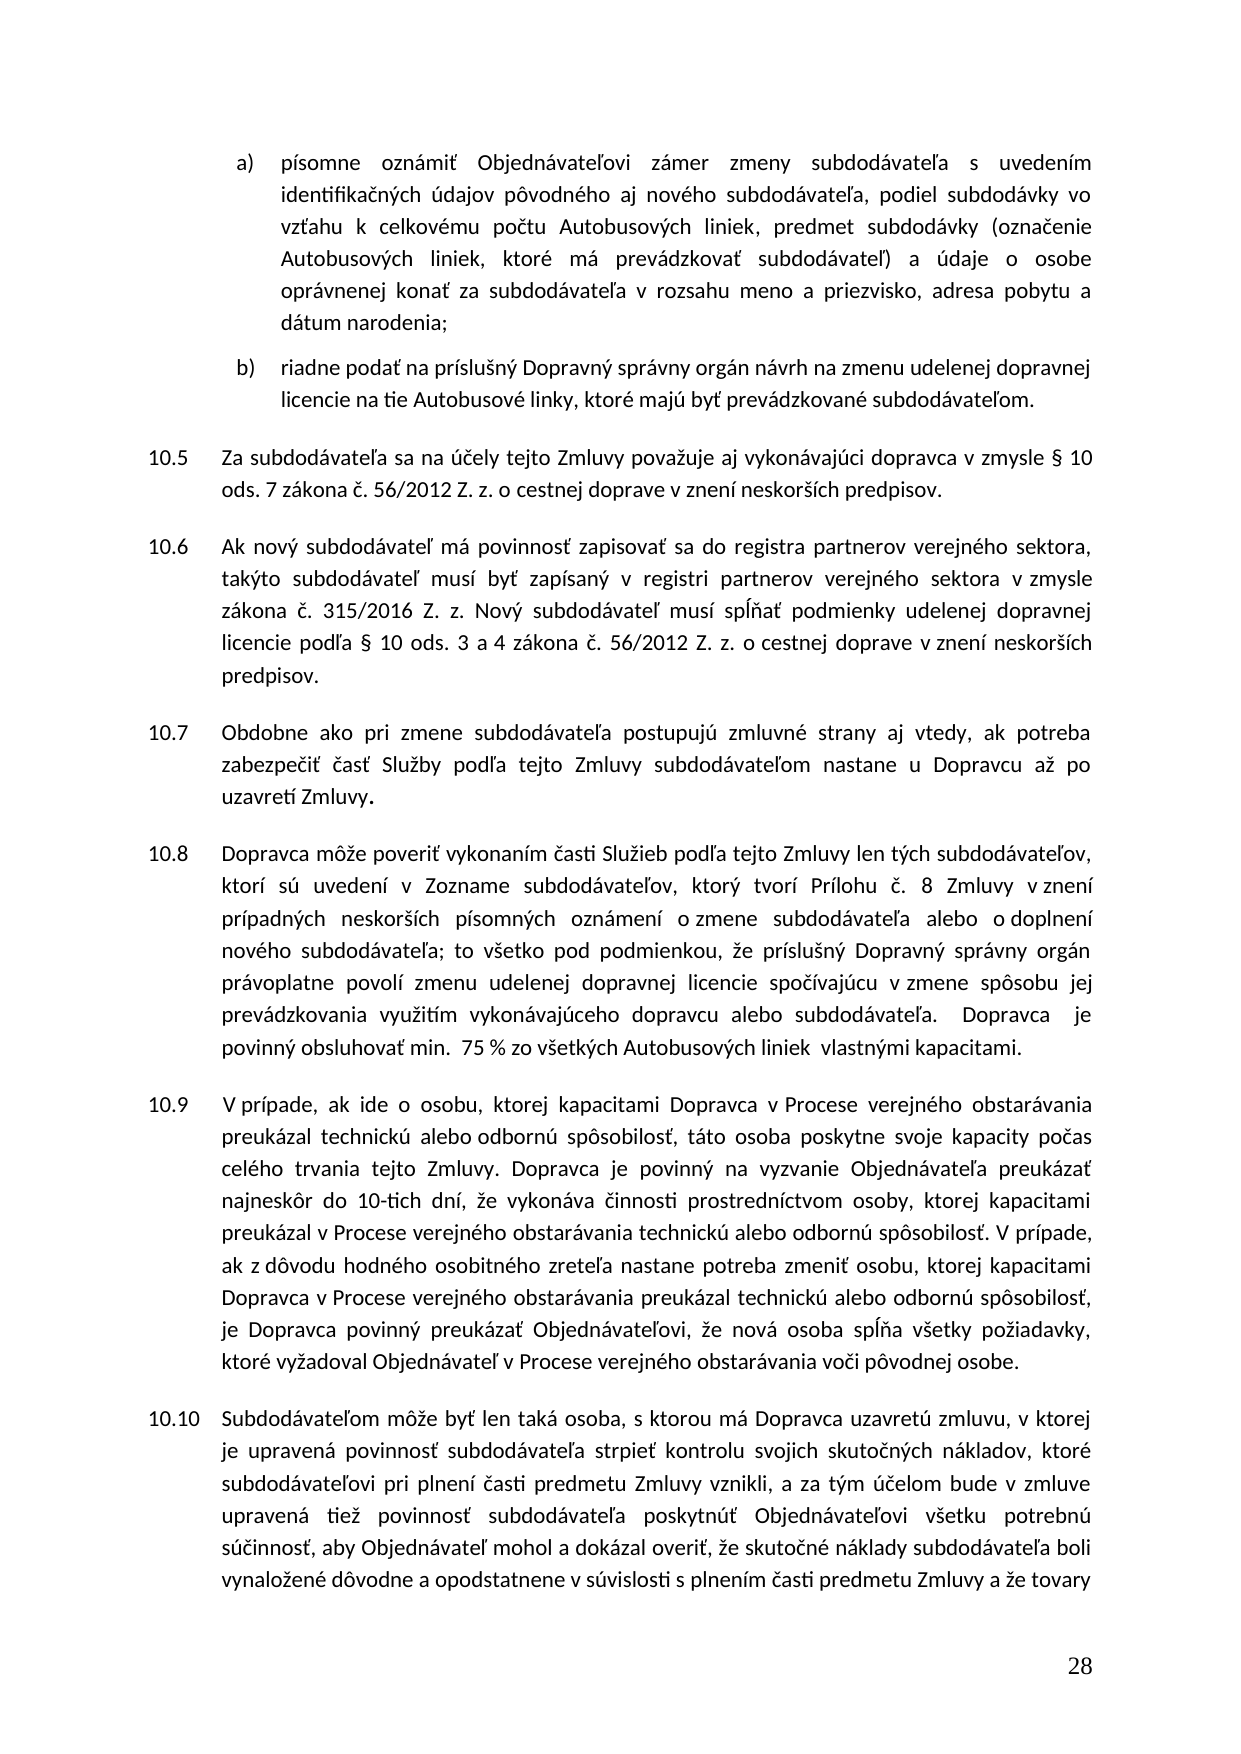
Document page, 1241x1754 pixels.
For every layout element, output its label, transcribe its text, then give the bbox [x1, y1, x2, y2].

list riadne podať na príslušný Dopravný správny orgán návrh na zmenu udelenej dopravnej licencie na tie Autobusové linky, ktoré majú byť prevádzkované subdodávateľom. [236, 353, 1093, 413]
list Ak nový subdodávateľ má povinnosť zapisovať sa do registra partnerov verejného sektora, takýto subdodávateľ musí byť zapísaný v registri partnerov verejného sektora v zmysle zákona č. 315/2016 Z. z. Nový subdodávateľ musí spĺňať podmienky udelenej dopravnej licencie podľa § 10 ods. 3 a 4 zákona č. 56/2012 Z. z. o cestnej doprave v znení neskorších predpisov. [148, 532, 1093, 689]
list písomne oznámiť Objednávateľovi zámer zmeny subdodávateľa s uvedením identifikačných údajov pôvodného aj nového subdodávateľa, podiel subdodávky vo vzťahu k celkovému počtu Autobusových liniek, predmet subdodávky (označenie Autobusových liniek, ktoré má prevádzkovať subdodávateľ) a údaje o osobe oprávnenej konať za subdodávateľa v rozsahu meno a priezvisko, adresa pobytu a dátum narodenia; [236, 148, 1093, 337]
list Dopravca môže poveriť vykonaním časti Služieb podľa tejto Zmluvy len tých subdodávateľov, ktorí sú uvedení v Zozname subdodávateľov, ktorý tvorí Prílohu č. 8 Zmluvy v znení prípadných neskorších písomných oznámení o zmene subdodávateľa alebo o doplnení nového subdodávateľa; to všetko pod podmienkou, že príslušný Dopravný správny orgán právoplatne povolí zmenu udelenej dopravnej licencie spočívajúcu v zmene spôsobu jej prevádzkovania využitím vykonávajúceho dopravcu alebo subdodávateľa. Dopravca je povinný obsluhovať min. 75 % zo všetkých Autobusových liniek vlastnými kapacitami. [148, 839, 1093, 1061]
list Obdobne ako pri zmene subdodávateľa postupujú zmluvné strany aj vtedy, ak potreba zabezpečiť časť Služby podľa tejto Zmluvy subdodávateľom nastane u Dopravcu až po uzavretí Zmluvy. [148, 718, 1093, 810]
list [148, 1404, 1093, 1593]
list V prípade, ak ide o osobu, ktorej kapacitami Dopravca v Procese verejného obstarávania preukázal technickú alebo odbornú spôsobilosť, táto osoba poskytne svoje kapacity počas celého trvania tejto Zmluvy. Dopravca je povinný na vyzvanie Objednávateľa preukázať najneskôr do 10-tich dní, že vykonáva činnosti prostredníctvom osoby, ktorej kapacitami preukázal v Procese verejného obstarávania technickú alebo odbornú spôsobilosť. V prípade, ak z dôvodu hodného osobitného zreteľa nastane potreba zmeniť osobu, ktorej kapacitami Dopravca v Procese verejného obstarávania preukázal technickú alebo odbornú spôsobilosť, je Dopravca povinný preukázať Objednávateľovi, že nová osoba spĺňa všetky požiadavky, ktoré vyžadoval Objednávateľ v Procese verejného obstarávania voči pôvodnej osobe. [148, 1090, 1093, 1375]
list Za subdodávateľa sa na účely tejto Zmluvy považuje aj vykonávajúci dopravca v zmysle § 10 ods. 7 zákona č. 56/2012 Z. z. o cestnej doprave v znení neskorších predpisov. [148, 443, 1093, 503]
